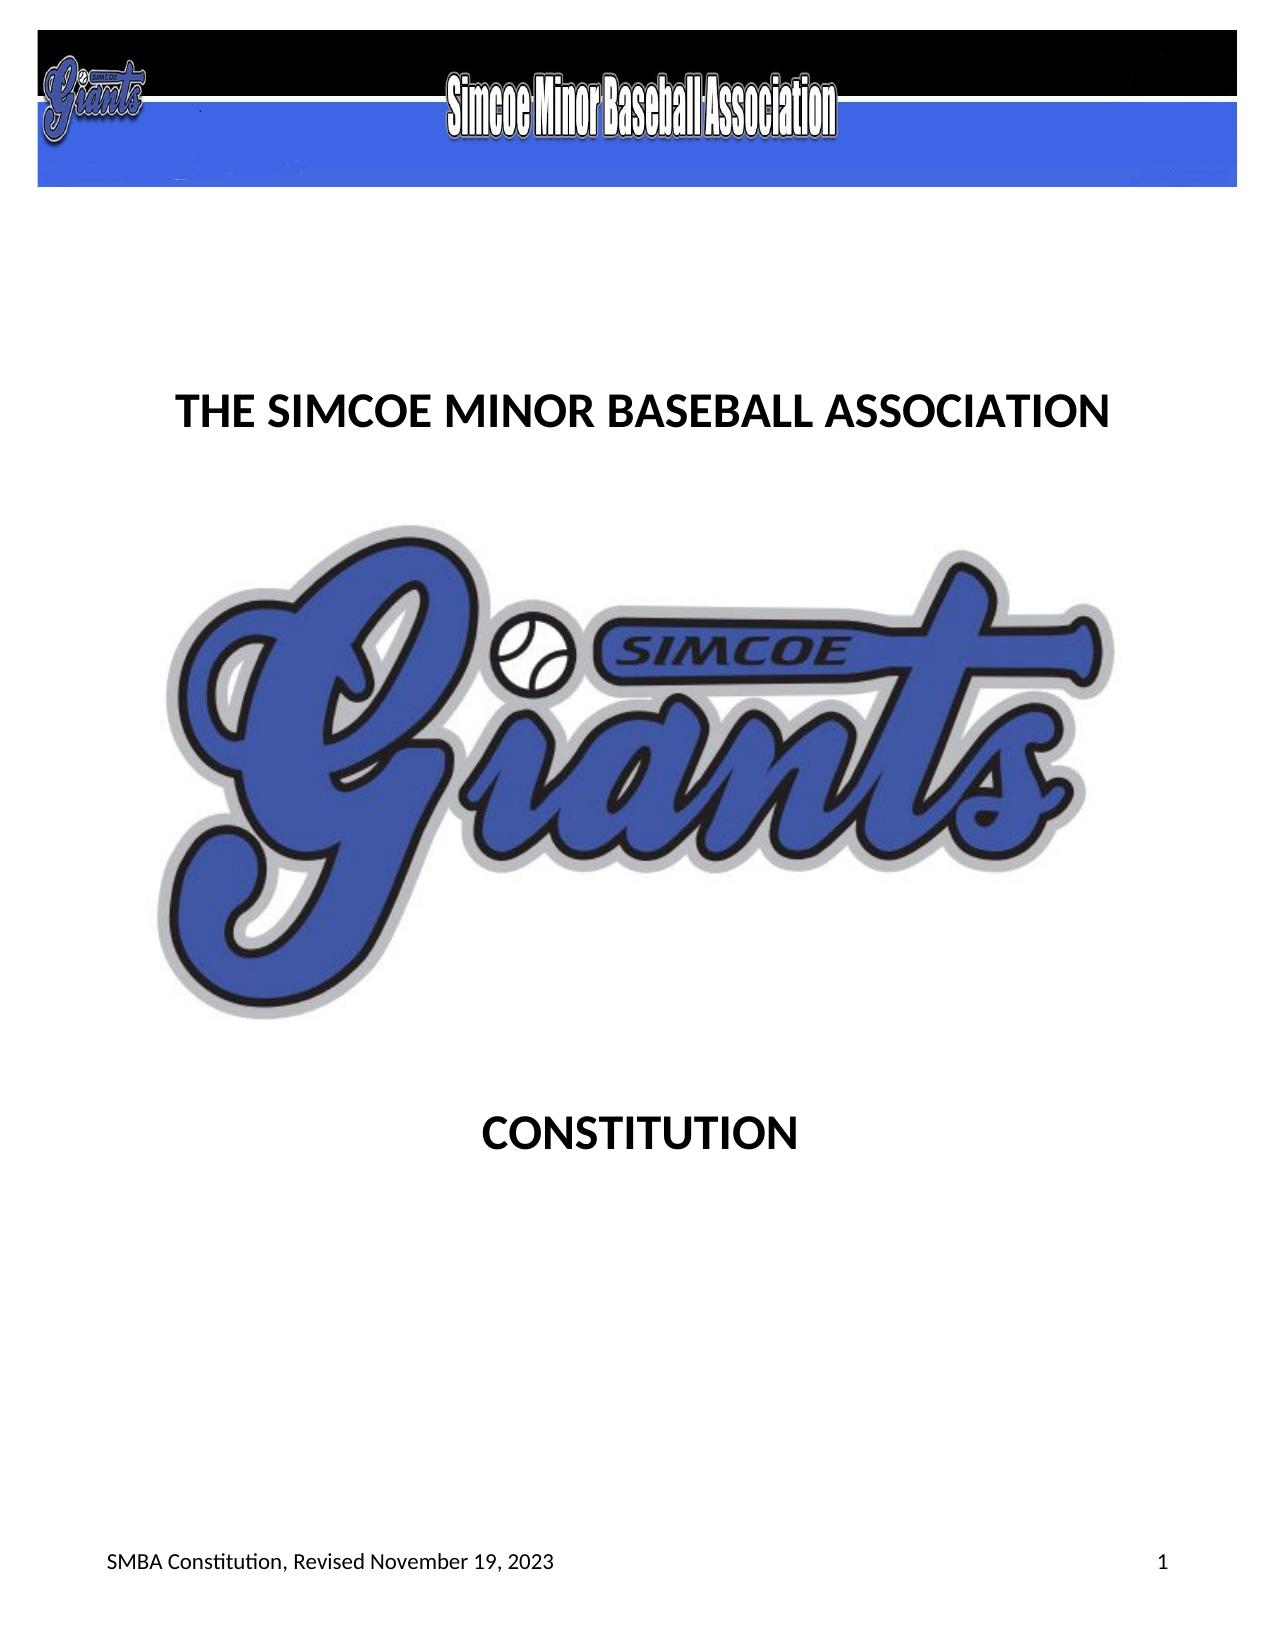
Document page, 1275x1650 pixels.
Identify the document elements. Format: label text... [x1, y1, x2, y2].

picture [134, 507, 1141, 1035]
text CONSTITUTION [75, 1101, 1200, 1162]
picture [37, 30, 1238, 187]
text THE SIMCOE MINOR BASEBALL ASSOCIATION [75, 379, 1200, 440]
